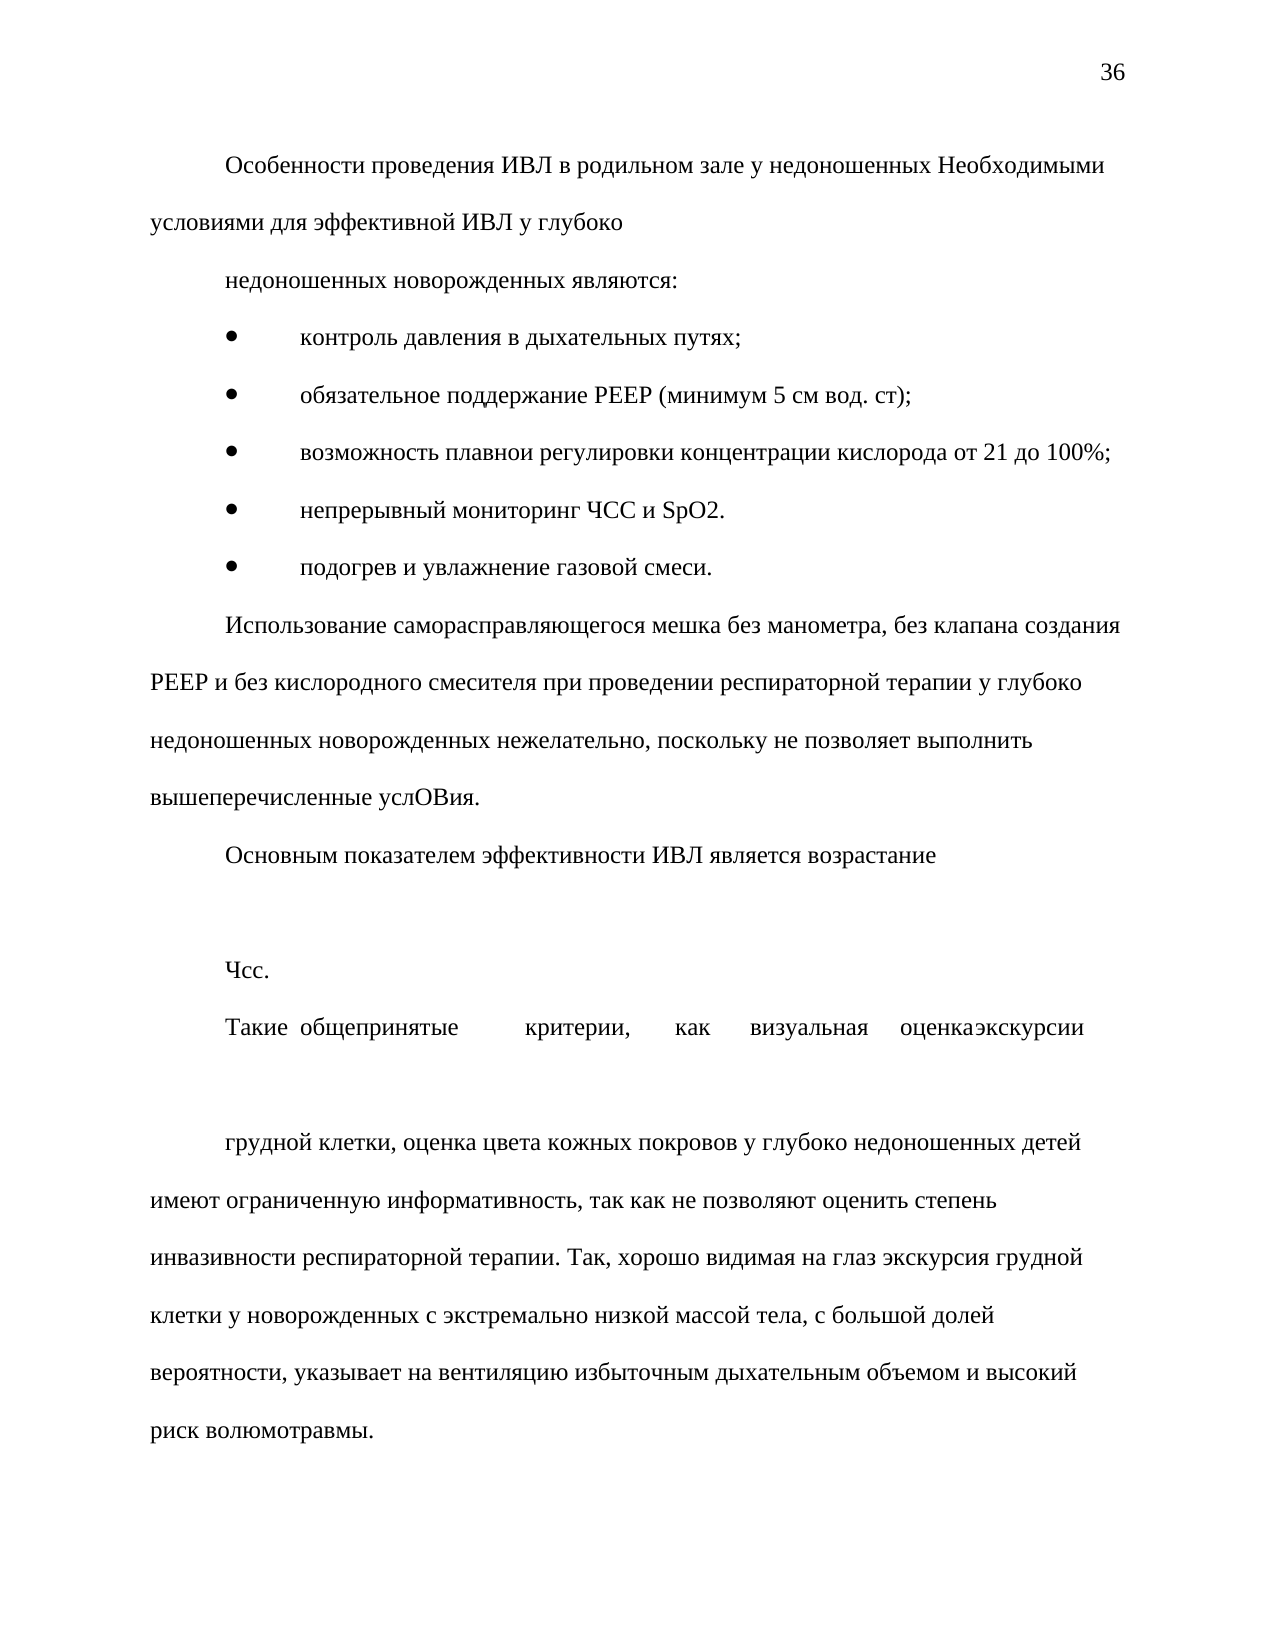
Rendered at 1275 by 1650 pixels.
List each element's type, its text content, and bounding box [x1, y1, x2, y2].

text ⦁ обязательное поддержание PEEP (минимум 5 см вод. ст); [150, 380, 1125, 409]
text грудной клетки, оценка цвета кожных покровов у глубоко недоношенных детей имеют ограниченную информативность, так как не позволяют оценить степень инвазивности респираторной терапии. Так, хорошо видимая на глаз экскурсия грудной клетки у новорожденных с экстремально низкой массой тела, с большой долей вероятности, указывает на вентиляцию избыточным дыхательным объемом и высокий риск волюмотравмы. [150, 1127, 1125, 1444]
text Основным показателем эффективности ИВЛ является возрастание [150, 840, 1125, 869]
text ⦁ контроль давления в дыхательных путях; [150, 322, 1125, 351]
text Особенности проведения ИВЛ в родильном зале у недоношенных Необходимыми условиями для эффективной ИВЛ у глубоко [150, 150, 1125, 236]
text Использование саморасправляющегося мешка без манометра, без клапана создания PEEP и без кислородного смесителя при проведении респираторной терапии у глубоко недоношенных новорожденных нежелательно, поскольку не позволяет выполнить вышеперечисленные услОВия. [150, 610, 1125, 811]
text Такие общепринятые критерии, как визуальная оценка экскурсии [150, 1012, 1125, 1041]
text ⦁ подогрев и увлажнение газовой смеси. [150, 552, 1125, 581]
text ⦁ возможность плавнои регулировки концентрации кислорода от 21 до 100%; [150, 437, 1125, 466]
text недоношенных новорожденных являются: [150, 265, 1125, 294]
text ⦁ непрерывный мониторинг ЧСС и SpO2. [150, 495, 1125, 524]
text Чсс. [150, 955, 1125, 984]
